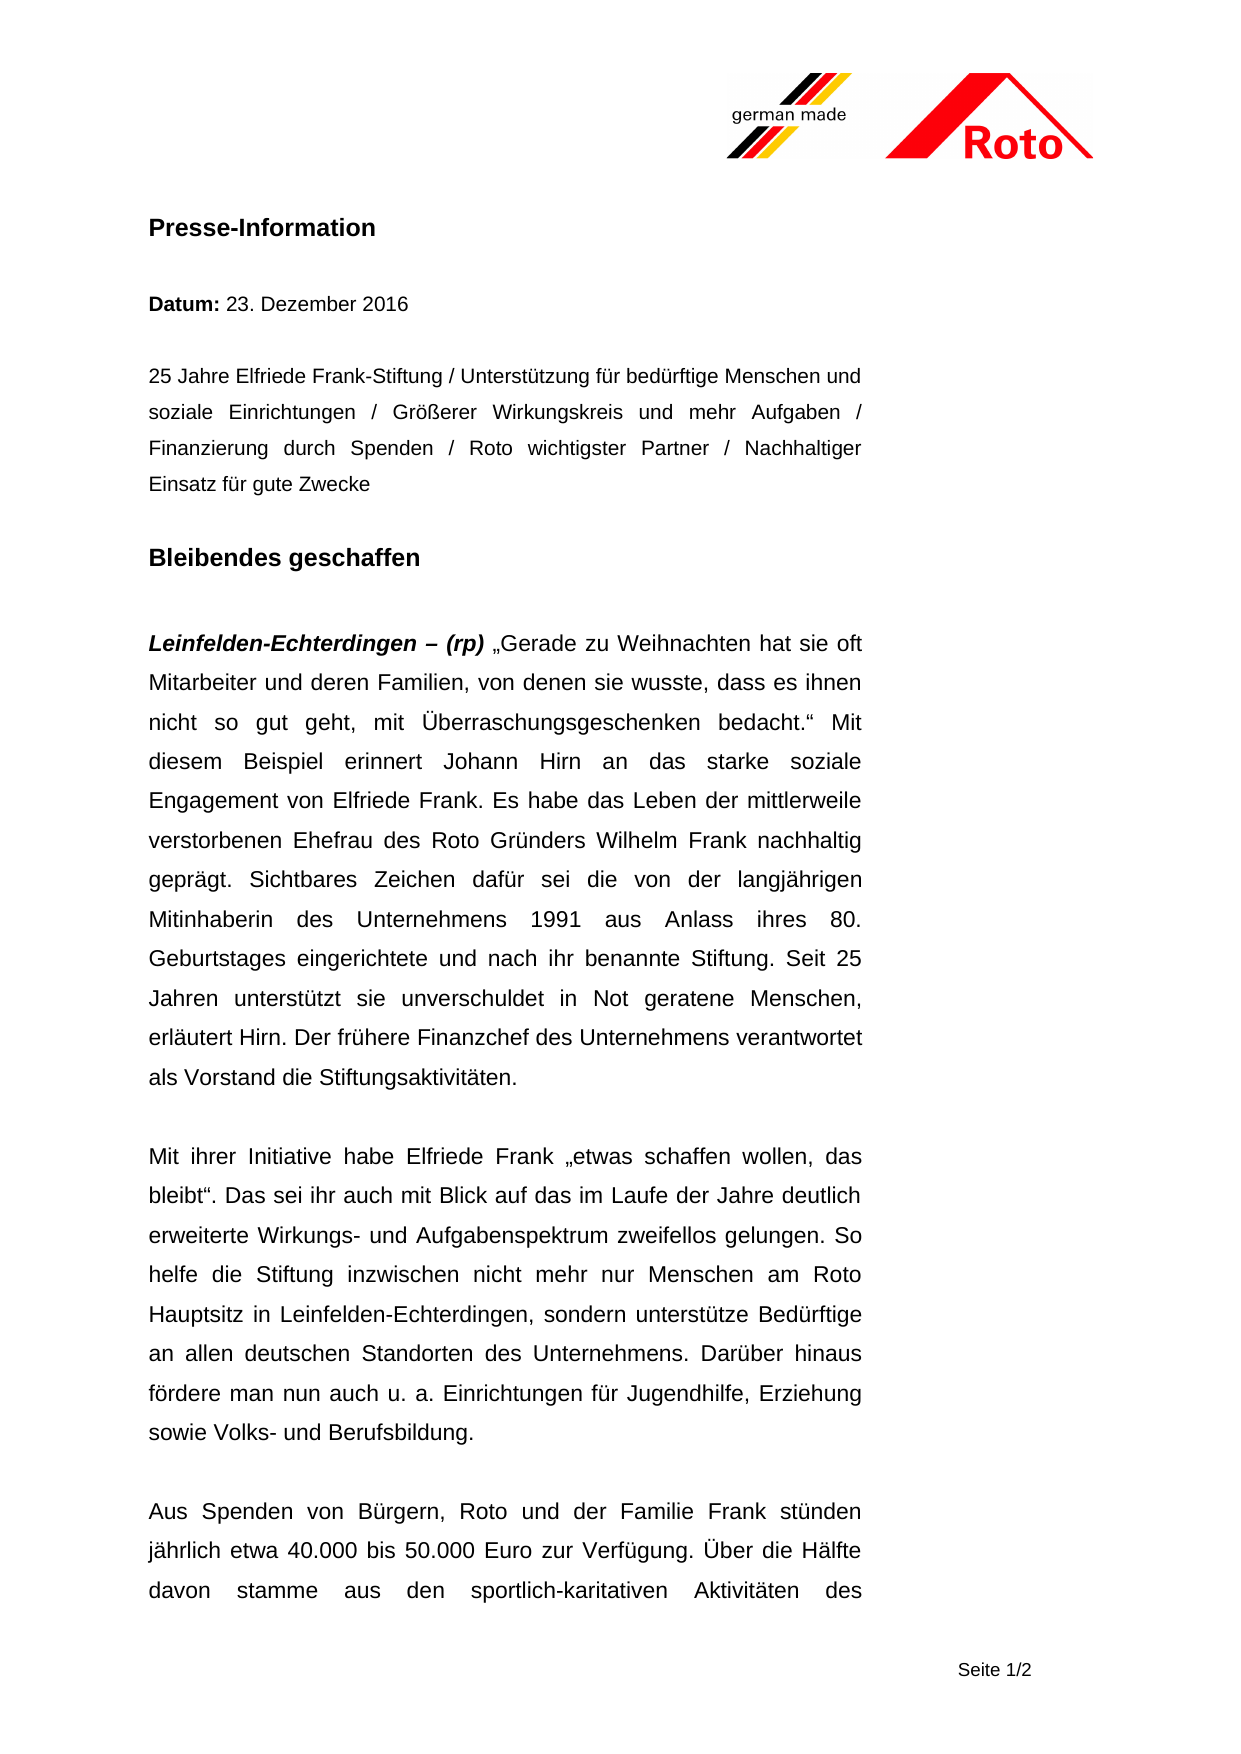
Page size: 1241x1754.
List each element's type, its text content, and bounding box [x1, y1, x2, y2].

text 25 Jahre Elfriede Frank-Stiftung / Unterstützung für bedürftige Menschen und soziale Einrichtungen / Größerer Wirkungskreis und mehr Aufgaben / Finanzierung durch Spenden / Roto wichtigster Partner / Nachhaltiger Einsatz für gute Zwecke [148, 363, 862, 495]
text Datum: 23. Dezember 2016 [148, 292, 862, 316]
text Mit ihrer Initiative habe Elfriede Frank „etwas schaffen wollen, das bleibt“. Das sei ihr auch mit Blick auf das im Laufe der Jahre deutlich erweiterte Wirkungs- und Aufgabenspektrum zweifellos gelungen. So helfe die Stiftung inzwischen nicht mehr nur Menschen am Roto Hauptsitz in Leinfelden-Echterdingen, sondern unterstütze Bedürftige an allen deutschen Standorten des Unternehmens. Darüber hinaus fördere man nun auch u. a. Einrichtungen für Jugendhilfe, Erziehung sowie Volks- und Berufsbildung. [148, 1143, 862, 1445]
picture [726, 73, 1094, 159]
text Presse-Information [148, 213, 892, 241]
text Leinfelden-Echterdingen – (rp) „Gerade zu Weihnachten hat sie oft Mitarbeiter und deren Familien, von denen sie wusste, dass es ihnen nicht so gut geht, mit Überraschungsgeschenken bedacht.“ Mit diesem Beispiel erinnert Johann Hirn an das starke soziale Engagement von Elfriede Frank. Es habe das Leben der mittlerweile verstorbenen Ehefrau des Roto Gründers Wilhelm Frank nachhaltig geprägt. Sichtbares Zeichen dafür sei die von der langjährigen Mitinhaberin des Unternehmens 1991 aus Anlass ihres 80. Geburtstages eingerichtete und nach ihr benannte Stiftung. Seit 25 Jahren unterstützt sie unverschuldet in Not geratene Menschen, erläutert Hirn. Der frühere Finanzchef des Unternehmens verantwortet als Vorstand die Stiftungsaktivitäten. [148, 629, 862, 1090]
text Bleibendes geschaffen [148, 543, 862, 572]
